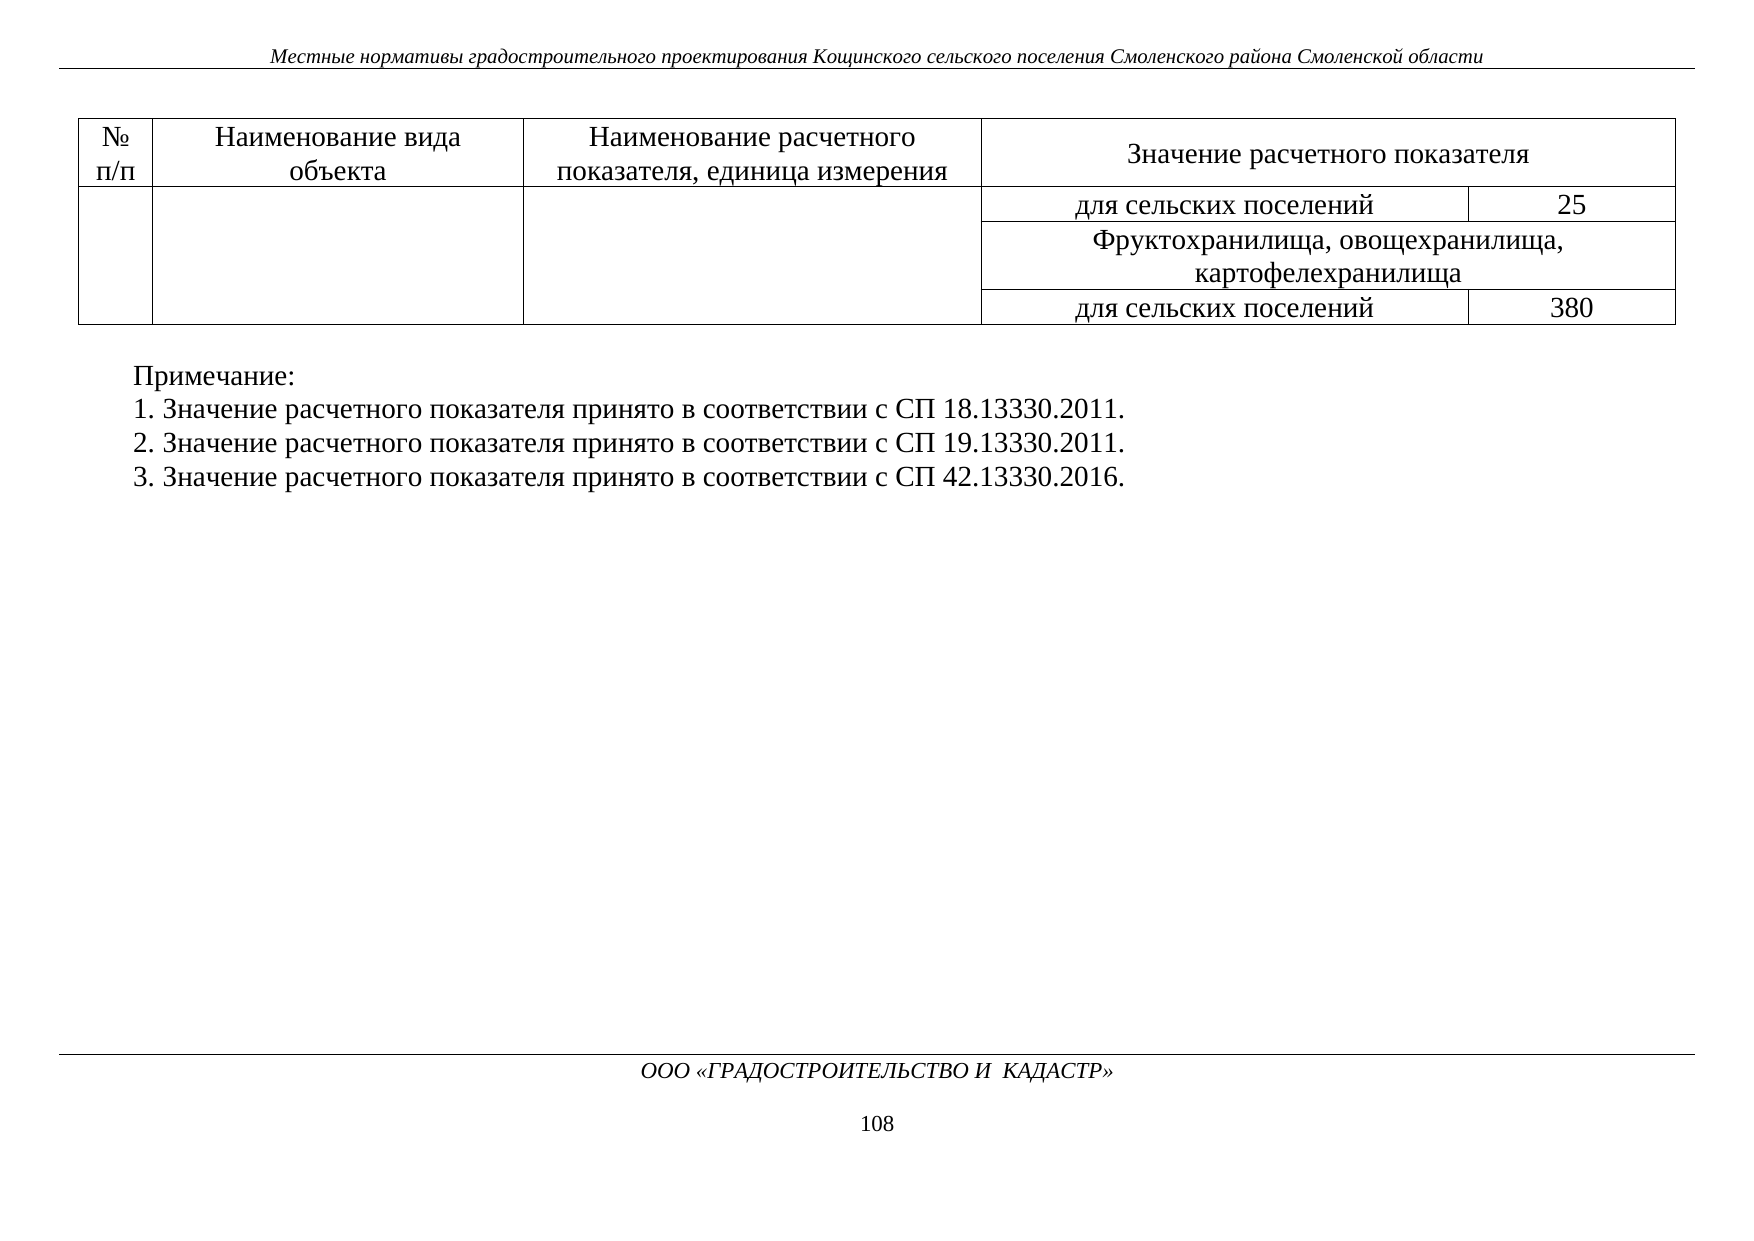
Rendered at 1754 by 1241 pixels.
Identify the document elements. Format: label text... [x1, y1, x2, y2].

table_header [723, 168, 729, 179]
list Значение расчетного показателя принято в соответствии с СП 19.13330.2011. [59, 425, 1695, 459]
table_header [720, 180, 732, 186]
list Значение расчетного показателя принято в соответствии с СП 42.13330.2016. [59, 459, 1695, 492]
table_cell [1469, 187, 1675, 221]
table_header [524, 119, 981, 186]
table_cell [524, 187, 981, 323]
list Значение расчетного показателя принято в соответствии с СП 18.13330.2011. [59, 392, 1695, 425]
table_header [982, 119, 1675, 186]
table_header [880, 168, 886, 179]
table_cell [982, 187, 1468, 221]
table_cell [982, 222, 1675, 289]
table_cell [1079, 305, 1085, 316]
text Примечание: [59, 358, 1695, 392]
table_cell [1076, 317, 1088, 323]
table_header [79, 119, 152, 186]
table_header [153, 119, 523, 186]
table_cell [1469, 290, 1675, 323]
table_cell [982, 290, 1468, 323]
